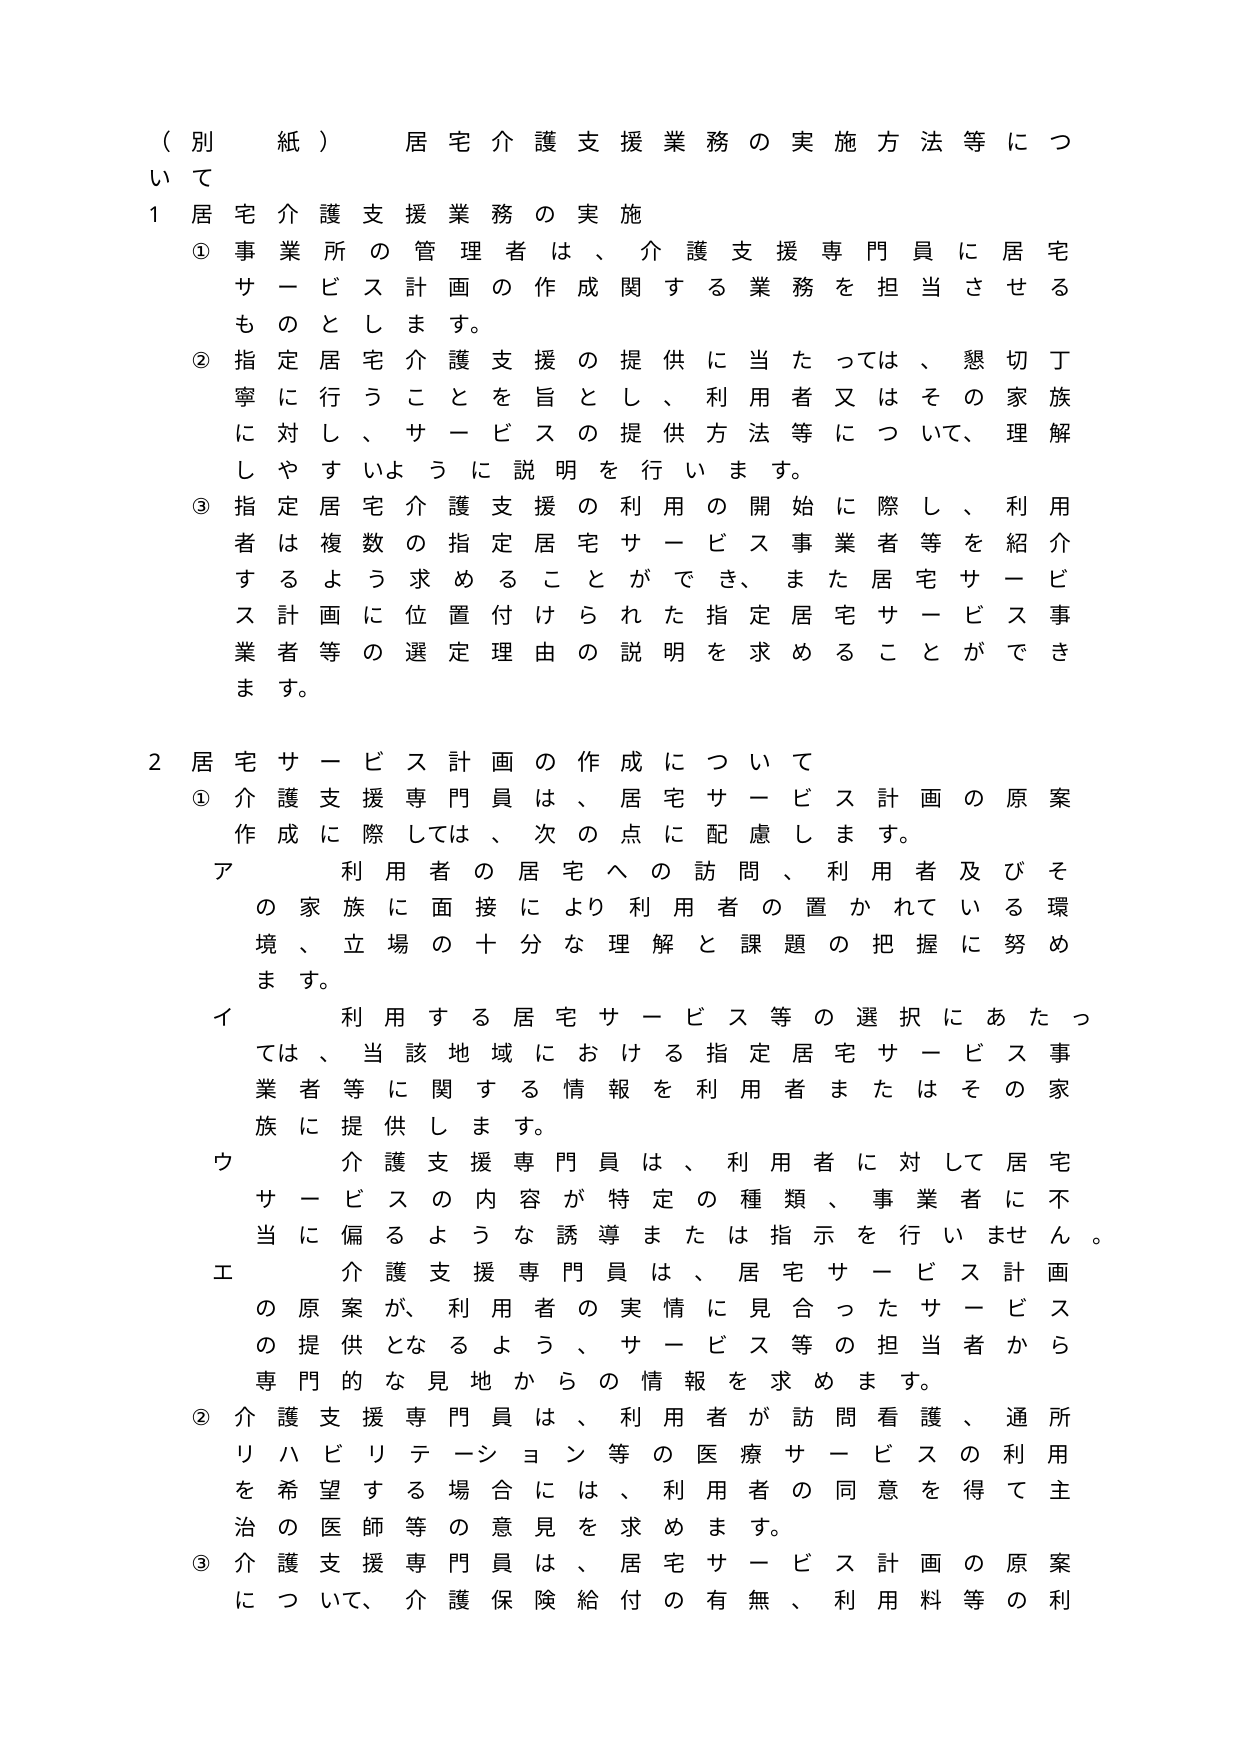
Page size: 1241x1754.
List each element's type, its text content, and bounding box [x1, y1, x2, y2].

list 事業所の管理者は、介護支援専門員に居宅サービス計画の作成関する業務を担当させるものとします。 [180, 231, 1092, 341]
list 介護支援専門員は、利用者に対して居宅サービスの内容が特定の種類、事業者に不当に偏るような誘導または指示を行いません。 [212, 1143, 1092, 1252]
list 介護支援専門員は、利用者が訪問看護、通所リハビリテーション等の医療サービスの利用を希望する場合には、利用者の同意を得て主治の医師等の意見を求めます。 [180, 1398, 1092, 1544]
list 指定居宅介護支援の利用の開始に際し、利用者は複数の指定居宅サービス事業者等を紹介するよう求めることができ、また居宅サービス計画に位置付けられた指定居宅サービス事業者等の選定理由の説明を求めることができます。 [180, 487, 1092, 705]
list 指定居宅介護支援の提供に当たっては、懇切丁寧に行うことを旨とし、利用者又はその家族に対し、サービスの提供方法等について、理解しやすいように説明を行います。 [180, 341, 1092, 487]
list 居宅介護支援業務の実施 [148, 195, 1092, 231]
list 利用者の居宅への訪問、利用者及びその家族に面接により利用者の置かれている環境、立場の十分な理解と課題の把握に努めます。 [212, 851, 1092, 997]
list 居宅サービス計画の作成について [148, 742, 1092, 778]
list 介護支援専門員は、居宅サービス計画の原案が、利用者の実情に見合ったサービスの提供となるよう、サービス等の担当者から、専門的な見地からの情報を求めます。 [212, 1252, 1092, 1398]
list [180, 1544, 1092, 1617]
text （別 紙） 居宅介護支援業務の実施方法等について [148, 122, 1092, 195]
list 利用する居宅サービス等の選択にあたっては、当該地域における指定居宅サービス事業者等に関する情報を利用者またはその家族に提供します。 [212, 997, 1092, 1143]
list 介護支援専門員は、居宅サービス計画の原案作成に際しては、次の点に配慮します。 [180, 778, 1092, 851]
